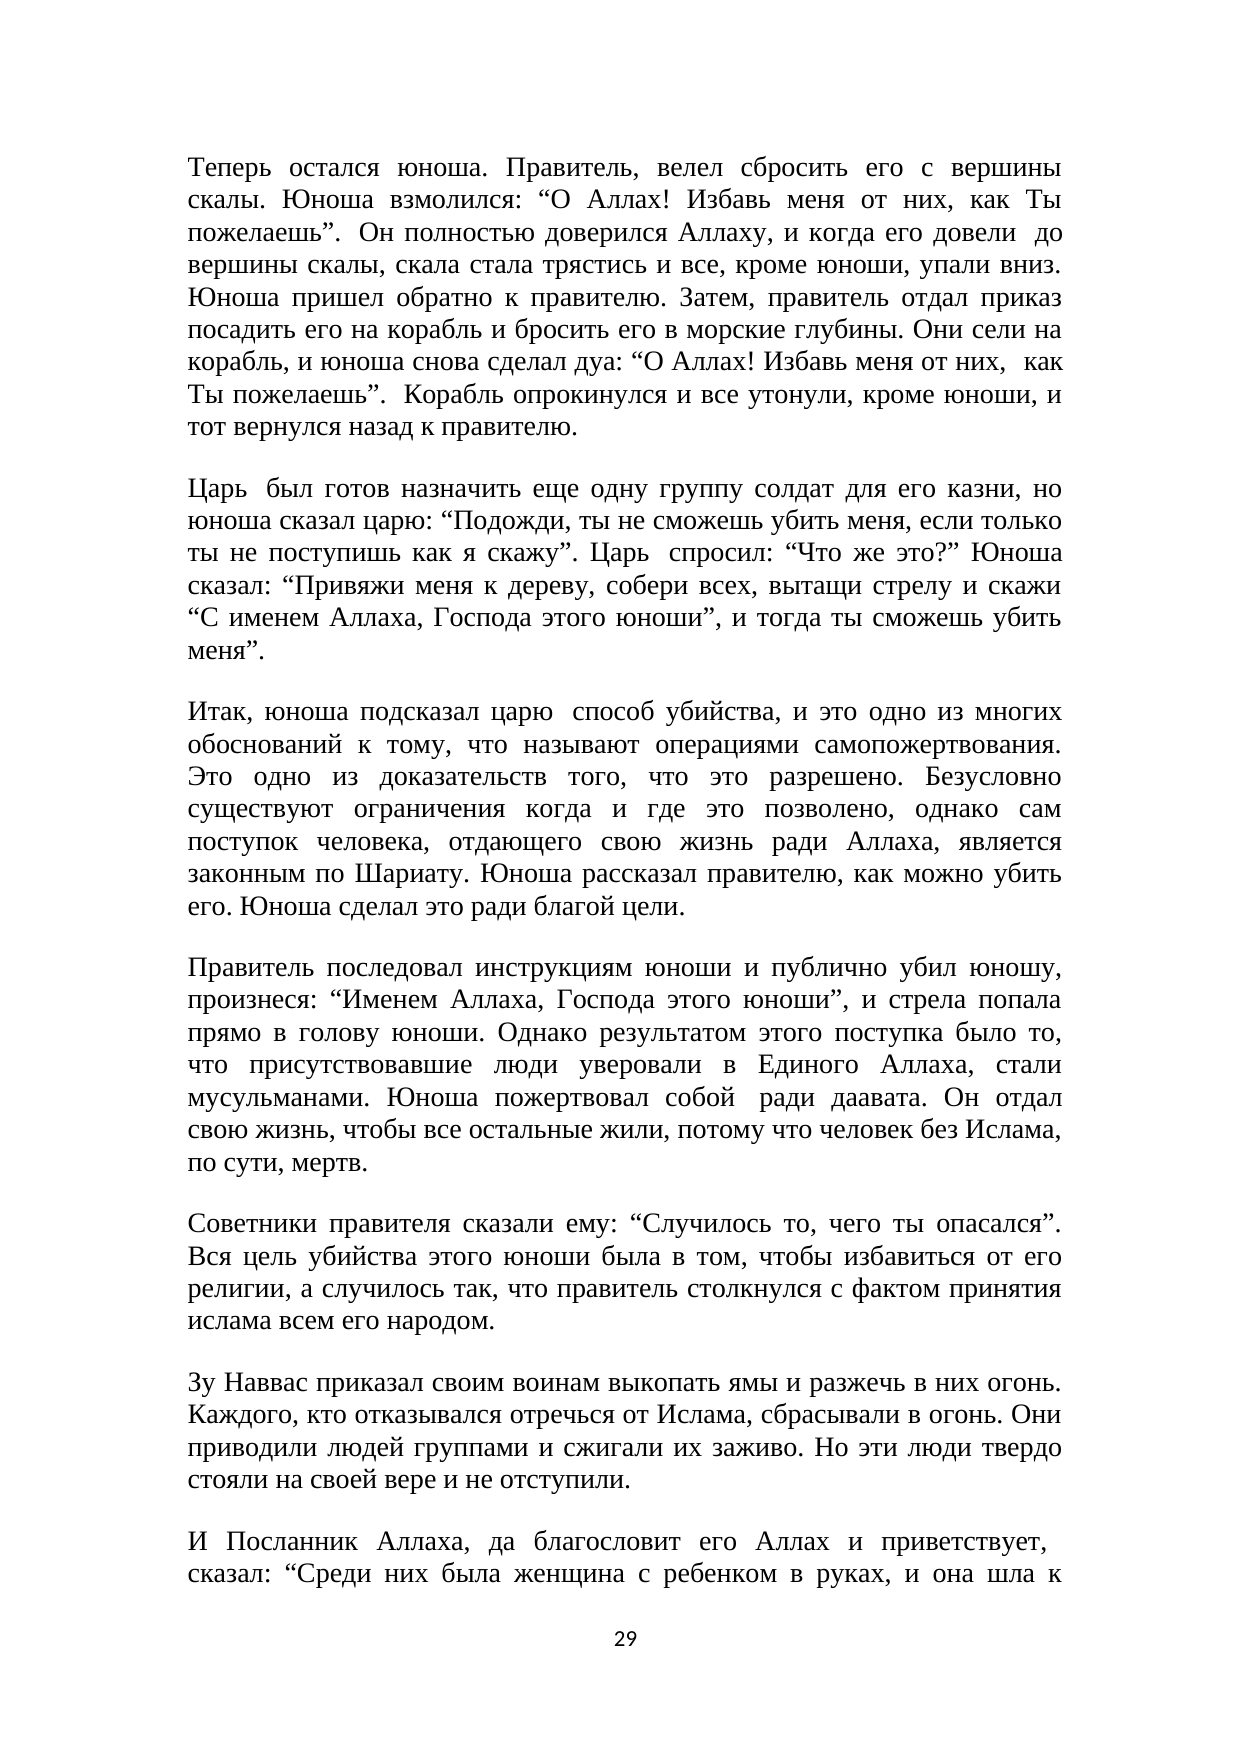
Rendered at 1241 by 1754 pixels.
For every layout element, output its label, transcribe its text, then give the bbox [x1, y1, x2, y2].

text Советники правителя сказали ему: “Случилось то, чего ты опасался”. Вся цель убийства этого юноши была в том, чтобы избавиться от его религии, а случилось так, что правитель столкнулся с фактом принятия ислама всем его народом. [187, 1206, 1063, 1336]
text Итак, юноша подсказал царю способ убийства, и это одно из многих обоснований к тому, что называют операциями самопожертвования. Это одно из доказательств того, что это разрешено. Безусловно существуют ограничения когда и где это позволено, однако сам поступок человека, отдающего свою жизнь ради Аллаха, является законным по Шариату. Юноша рассказал правителю, как можно убить его. Юноша сделал это ради благой цели. [187, 694, 1063, 921]
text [187, 1524, 1063, 1588]
text Зу Наввас приказал своим воинам выкопать ямы и разжечь в них огонь. Каждого, кто отказывался отречься от Ислама, сбрасывали в огонь. Они приводили людей группами и сжигали их заживо. Но эти люди твердо стояли на своей вере и не отступили. [187, 1365, 1063, 1494]
text Теперь остался юноша. Правитель, велел сбросить его с вершины скалы. Юноша взмолился: “О Аллах! Избавь меня от них, как Ты пожелаешь”. Он полностью доверился Аллаху, и когда его довели до вершины скалы, скала стала трястись и все, кроме юноши, упали вниз. Юноша пришел обратно к правителю. Затем, правитель отдал приказ посадить его на корабль и бросить его в морские глубины. Они сели на корабль, и юноша снова сделал дуа: “О Аллах! Избавь меня от них, как Ты пожелаешь”. Корабль опрокинулся и все утонули, кроме юноши, и тот вернулся назад к правителю. [187, 150, 1063, 442]
text Правитель последовал инструкциям юноши и публично убил юношу, произнеся: “Именем Аллаха, Господа этого юноши”, и стрела попала прямо в голову юноши. Однако результатом этого поступка было то, что присутствовавшие люди уверовали в Единого Аллаха, стали мусульманами. Юноша пожертвовал собой ради даавата. Он отдал свою жизнь, чтобы все остальные жили, потому что человек без Ислама, по сути, мертв. [187, 950, 1063, 1177]
text Царь был готов назначить еще одну группу солдат для его казни, но юноша сказал царю: “Подожди, ты не сможешь убить меня, если только ты не поступишь как я скажу”. Царь спросил: “Что же это?” Юноша сказал: “Привяжи меня к дереву, собери всех, вытащи стрелу и скажи “С именем Аллаха, Господа этого юноши”, и тогда ты сможешь убить меня”. [187, 471, 1063, 665]
